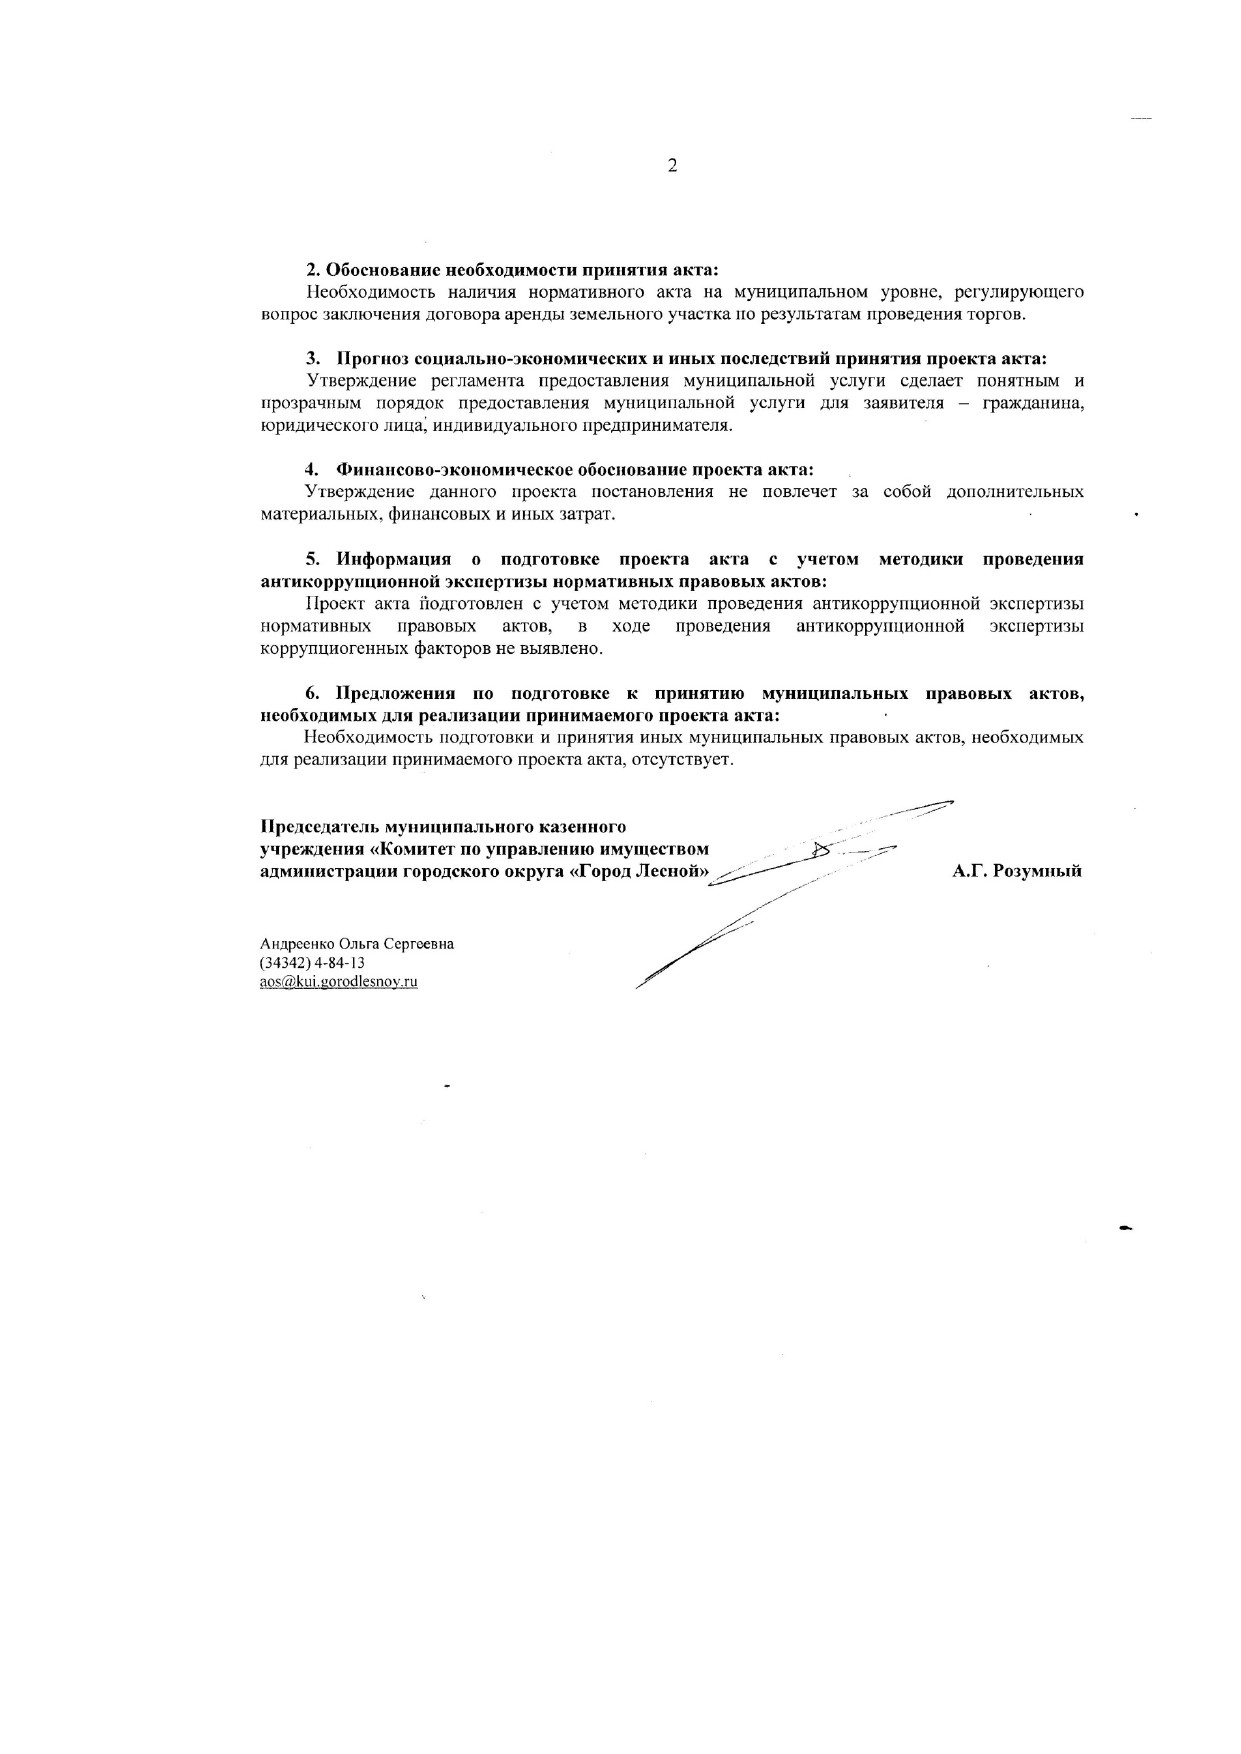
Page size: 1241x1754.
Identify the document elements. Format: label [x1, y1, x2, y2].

picture [177, 118, 1152, 1479]
